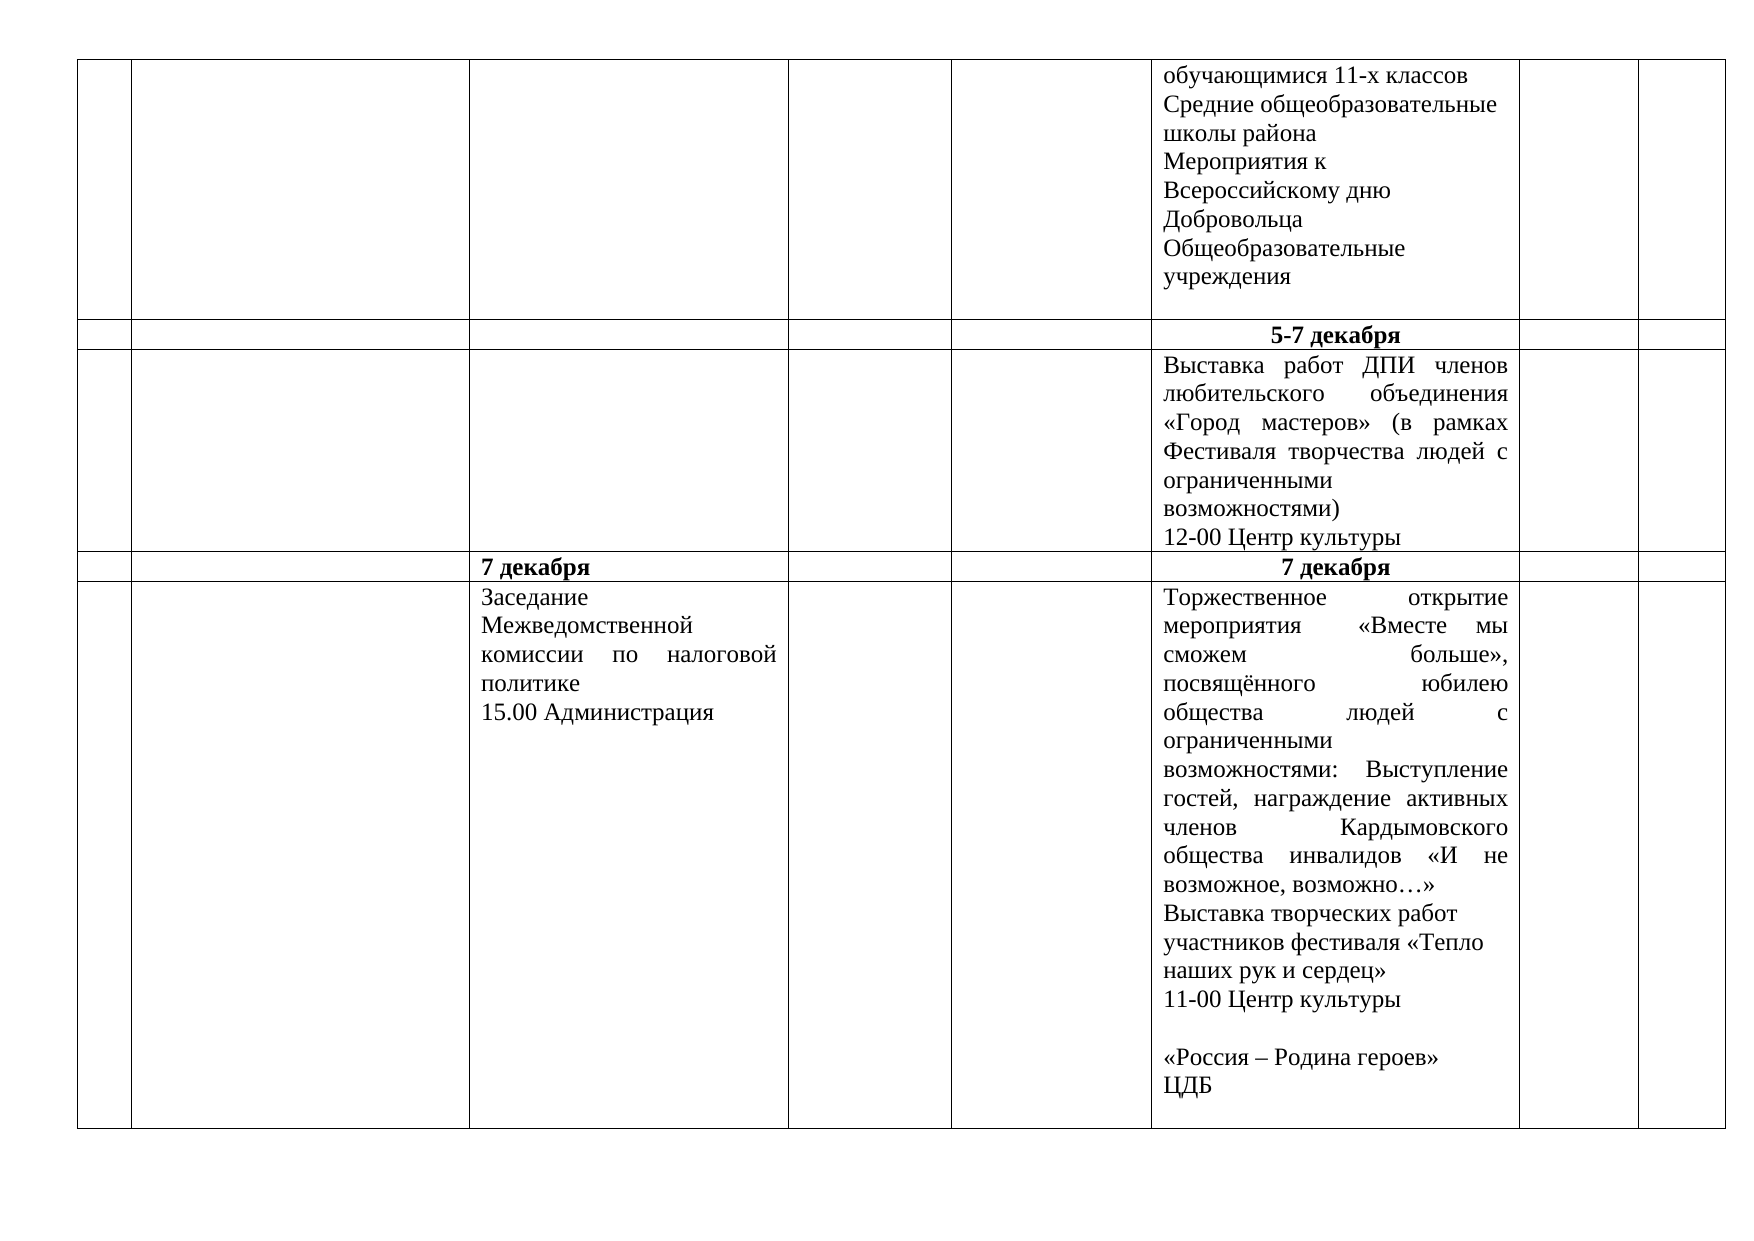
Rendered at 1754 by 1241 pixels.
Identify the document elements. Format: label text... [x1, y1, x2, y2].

table_cell Выставка работ ДПИ членов любительского объединения «Город мастеров» (в рамках Фестиваля творчества людей с ограниченными возможностями) 12-00 Центр культуры [1152, 350, 1519, 551]
table_cell [952, 350, 1151, 551]
table_cell [470, 60, 788, 319]
table_cell [132, 350, 469, 551]
table_cell [1639, 60, 1725, 319]
table_cell [78, 582, 131, 1128]
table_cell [1152, 60, 1519, 319]
table_cell [470, 320, 788, 349]
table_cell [1152, 582, 1519, 1128]
table_cell [789, 552, 951, 581]
table_cell 7 декабря [470, 552, 788, 581]
table_cell [952, 60, 1151, 319]
table_cell [789, 582, 951, 1128]
table_cell [1520, 582, 1638, 1128]
table_cell [1520, 552, 1638, 581]
table_cell [1639, 582, 1725, 1128]
table_cell [1639, 320, 1725, 349]
table_cell [78, 60, 131, 319]
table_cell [470, 582, 788, 1128]
table_cell [1520, 60, 1638, 319]
table_cell [78, 350, 131, 551]
table_cell [952, 320, 1151, 349]
table_cell [952, 552, 1151, 581]
table_cell [952, 582, 1151, 1128]
table_cell 7 декабря [1152, 552, 1519, 581]
table_cell [1639, 350, 1725, 551]
table_cell [132, 60, 469, 319]
table_cell 5-7 декабря [1152, 320, 1519, 349]
table_cell [1520, 350, 1638, 551]
table_cell [1520, 320, 1638, 349]
table_cell [132, 552, 469, 581]
table_cell [789, 320, 951, 349]
table_cell [78, 320, 131, 349]
table_cell [132, 320, 469, 349]
table_cell [1639, 552, 1725, 581]
table_cell [789, 60, 951, 319]
table_cell [78, 552, 131, 581]
table_cell [132, 582, 469, 1128]
table_cell [470, 350, 788, 551]
table_cell [789, 350, 951, 551]
